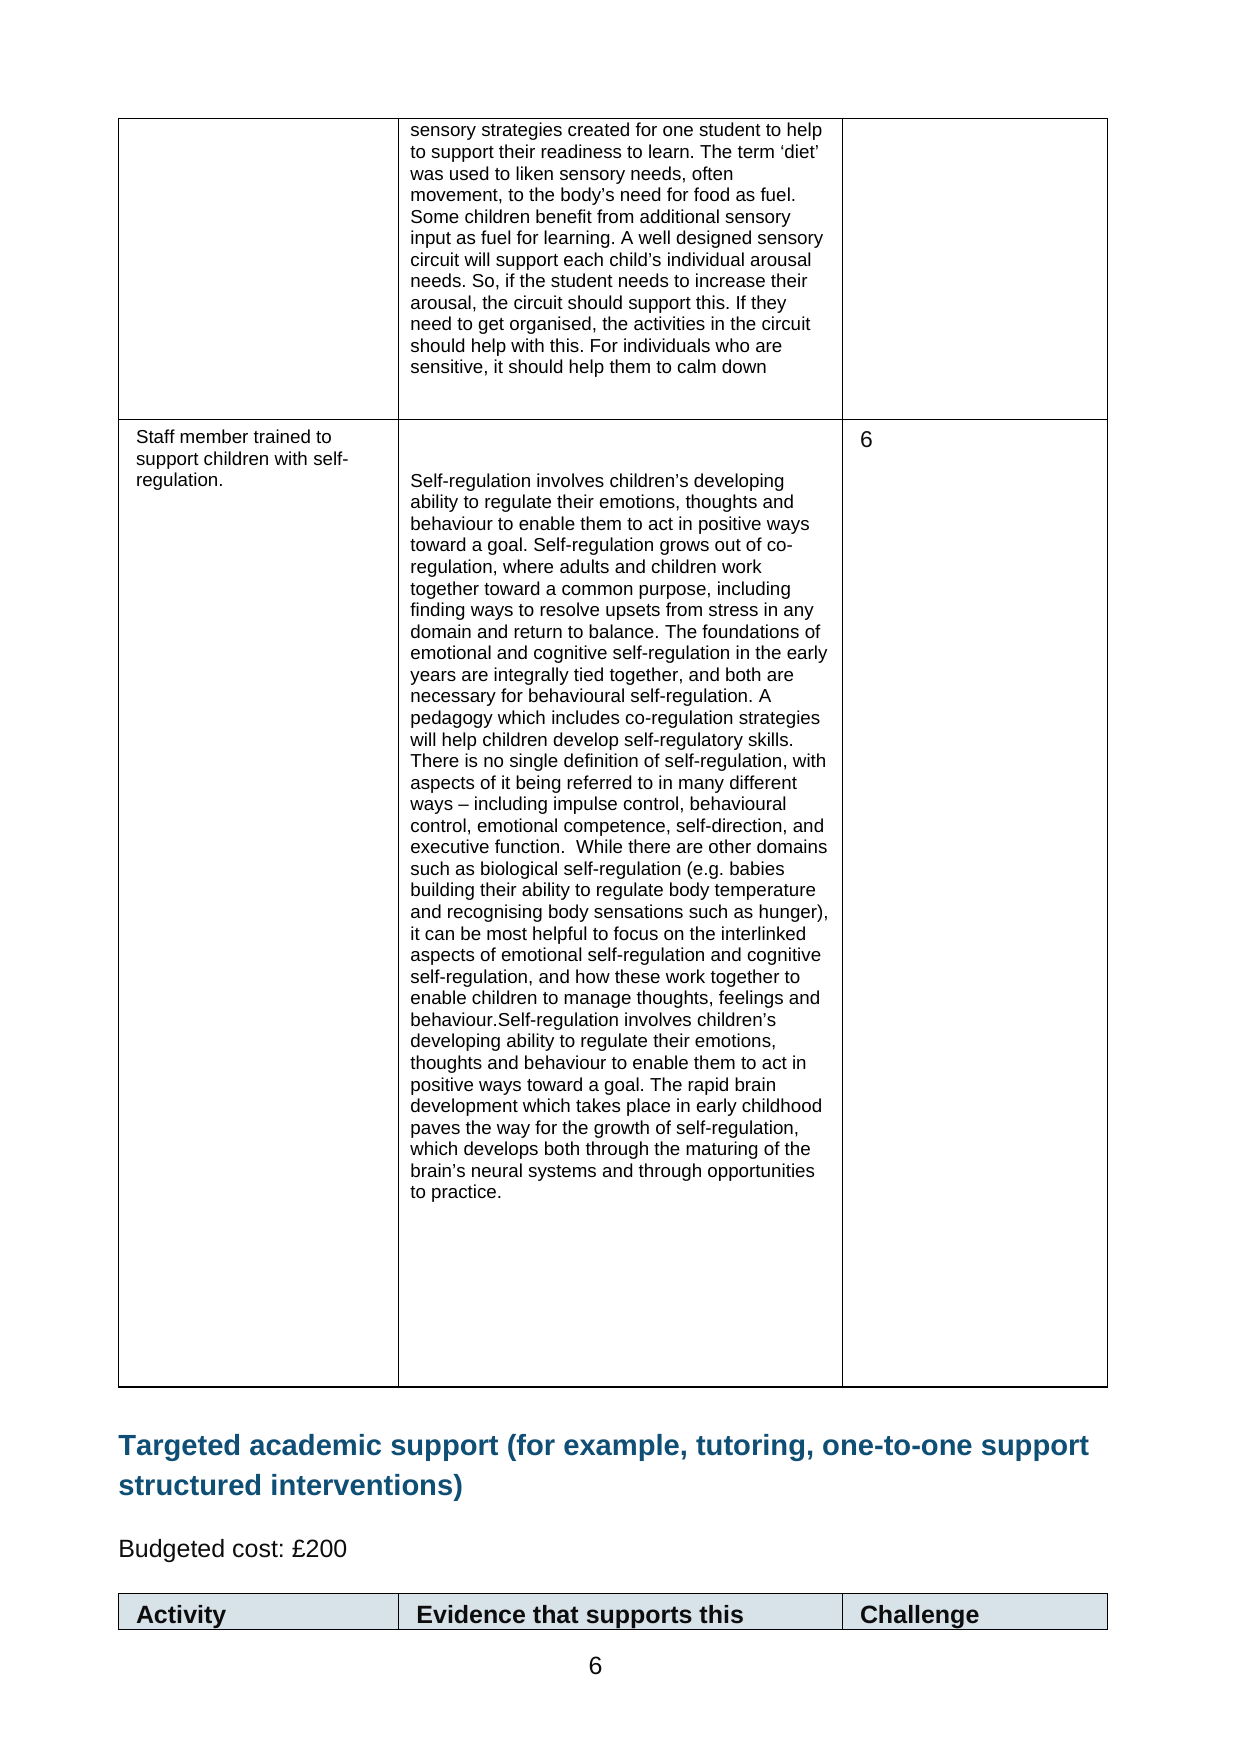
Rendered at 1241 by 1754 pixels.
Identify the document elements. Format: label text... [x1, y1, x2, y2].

text Budgeted cost: £200 [118, 1534, 1107, 1562]
table_cell 6 [843, 420, 1107, 1386]
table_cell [119, 119, 398, 418]
table_cell Staff member trained to support children with self-regulation. [119, 420, 398, 1386]
text Targeted academic support (for example, tutoring, one-to-one support structured interventions) [118, 1428, 1107, 1502]
table_cell 5 [843, 119, 1107, 418]
table_header Activity [119, 1594, 398, 1629]
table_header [843, 1594, 1107, 1629]
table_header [399, 1594, 842, 1629]
table_cell Self-regulation involves children’s developing ability to regulate their emotions, thoughts and behaviour to enable them to act in positive ways toward a goal. Self-regulation grows out of co-regulation, where adults and children work together toward a common purpose, including finding ways to resolve upsets from stress in any domain and return to balance. The foundations of emotional and cognitive self-regulation in the early years are integrally tied together, and both are necessary for behavioural self-regulation. A pedagogy which includes co-regulation strategies will help children develop self-regulatory skills. There is no single definition of self-regulation, with aspects of it being referred to in many different ways – including impulse control, behavioural control, emotional competence, self-direction, and executive function. While there are other domains such as biological self-regulation (e.g. babies building their ability to regulate body temperature and recognising body sensations such as hunger), it can be most helpful to focus on the interlinked aspects of emotional self-regulation and cognitive self-regulation, and how these work together to enable children to manage thoughts, feelings and behaviour.Self-regulation involves children’s developing ability to regulate their emotions, thoughts and behaviour to enable them to act in positive ways toward a goal. The rapid brain development which takes place in early childhood paves the way for the growth of self-regulation, which develops both through the maturing of the brain’s neural systems and through opportunities to practice. [399, 420, 842, 1386]
